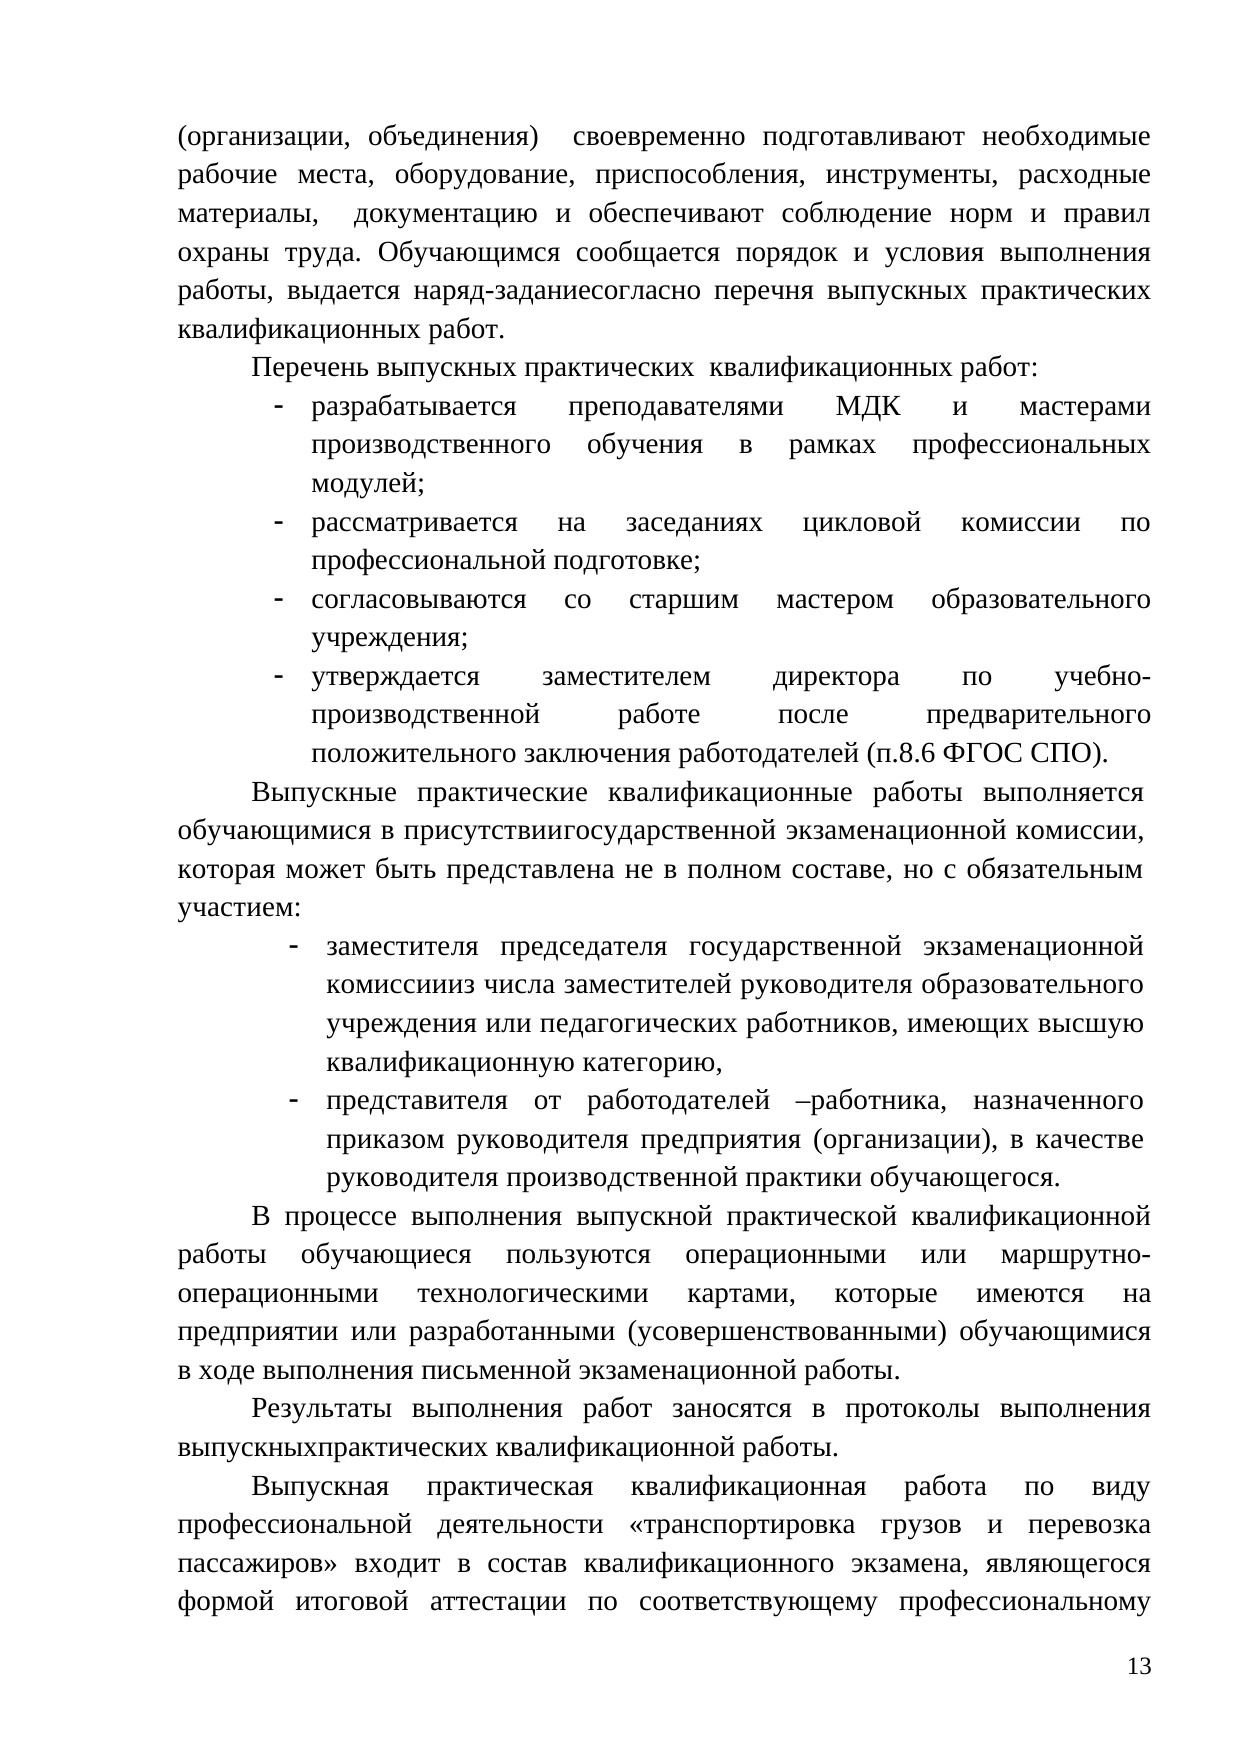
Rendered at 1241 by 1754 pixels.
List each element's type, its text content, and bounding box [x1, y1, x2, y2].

list согласовываются со старшим мастером образовательного учреждения; [274, 581, 1152, 653]
list утверждается заместителем директора по учебно-производственной работе после предварительного положительного заключения работодателей (п.8.6 ФГОС СПО). [274, 658, 1152, 769]
list рассматривается на заседаниях цикловой комиссии по профессиональной подготовке; [274, 504, 1152, 576]
text Выпускные практические квалификационные работы выполняется обучающимися в присутствиигосударственной экзаменационной комиссии, которая может быть представлена не в полном составе, но с обязательным участием: [177, 774, 1145, 923]
text Результаты выполнения работ заносятся в протоколы выполнения выпускныхпрактических квалификационной работы. [177, 1391, 1152, 1463]
text Перечень выпускных практических квалификационных работ: [177, 349, 1152, 383]
list представителя от работодателей –работника, назначенного приказом руководителя предприятия (организации), в качестве руководителя производственной практики обучающегося. [288, 1082, 1145, 1193]
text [177, 118, 1152, 344]
list разрабатывается преподавателями МДК и мастерами производственного обучения в рамках профессиональных модулей; [274, 388, 1152, 499]
list заместителя председателя государственной экзаменационной комиссиииз числа заместителей руководителя образовательного учреждения или педагогических работников, имеющих высшую квалификационную категорию, [288, 928, 1145, 1077]
text В процессе выполнения выпускной практической квалификационной работы обучающиеся пользуются операционными или маршрутно-операционными технологическими картами, которые имеются на предприятии или разработанными (усовершенствованными) обучающимися в ходе выполнения письменной экзаменационной работы. [177, 1198, 1152, 1386]
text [177, 1468, 1152, 1617]
